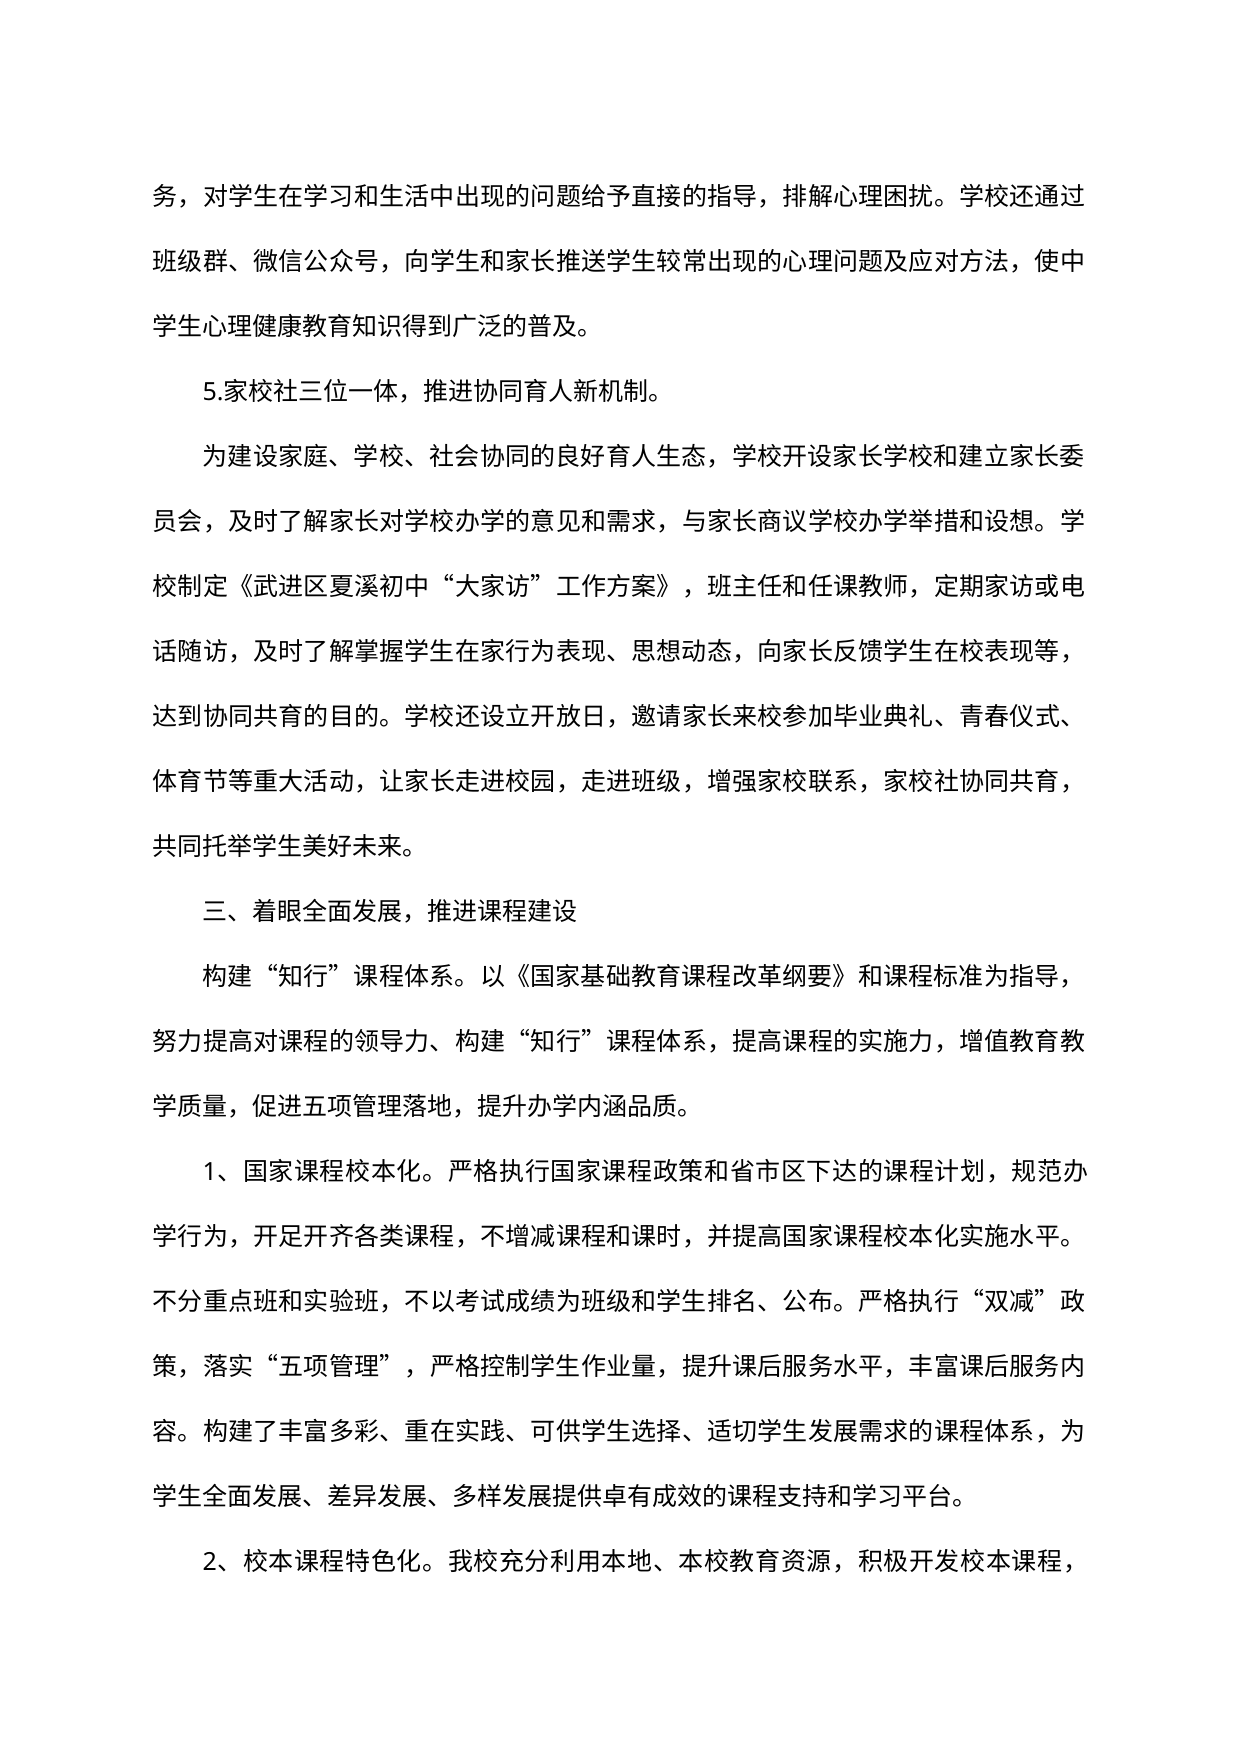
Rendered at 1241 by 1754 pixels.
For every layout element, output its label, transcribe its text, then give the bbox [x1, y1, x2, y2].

text 5.家校社三位一体，推进协同育人新机制。 [152, 357, 1088, 422]
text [152, 1527, 1088, 1592]
text 为建设家庭、学校、社会协同的良好育人生态，学校开设家长学校和建立家长委员会，及时了解家长对学校办学的意见和需求，与家长商议学校办学举措和设想。学校制定《武进区夏溪初中“大家访”工作方案》，班主任和任课教师，定期家访或电话随访，及时了解掌握学生在家行为表现、思想动态，向家长反馈学生在校表现等，达到协同共育的目的。学校还设立开放日，邀请家长来校参加毕业典礼、青春仪式、体育节等重大活动，让家长走进校园，走进班级，增强家校联系，家校社协同共育，共同托举学生美好未来。 [152, 422, 1088, 877]
text 构建“知行”课程体系。以《国家基础教育课程改革纲要》和课程标准为指导，努力提高对课程的领导力、构建“知行”课程体系，提高课程的实施力，增值教育教学质量，促进五项管理落地，提升办学内涵品质。 [152, 942, 1088, 1137]
text 三、着眼全面发展，推进课程建设 [152, 877, 1088, 942]
text 1、国家课程校本化。严格执行国家课程政策和省市区下达的课程计划，规范办学行为，开足开齐各类课程，不增减课程和课时，并提高国家课程校本化实施水平。不分重点班和实验班，不以考试成绩为班级和学生排名、公布。严格执行“双减”政策，落实“五项管理”，严格控制学生作业量，提升课后服务水平，丰富课后服务内容。构建了丰富多彩、重在实践、可供学生选择、适切学生发展需求的课程体系，为学生全面发展、差异发展、多样发展提供卓有成效的课程支持和学习平台。 [152, 1137, 1088, 1527]
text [152, 162, 1088, 357]
